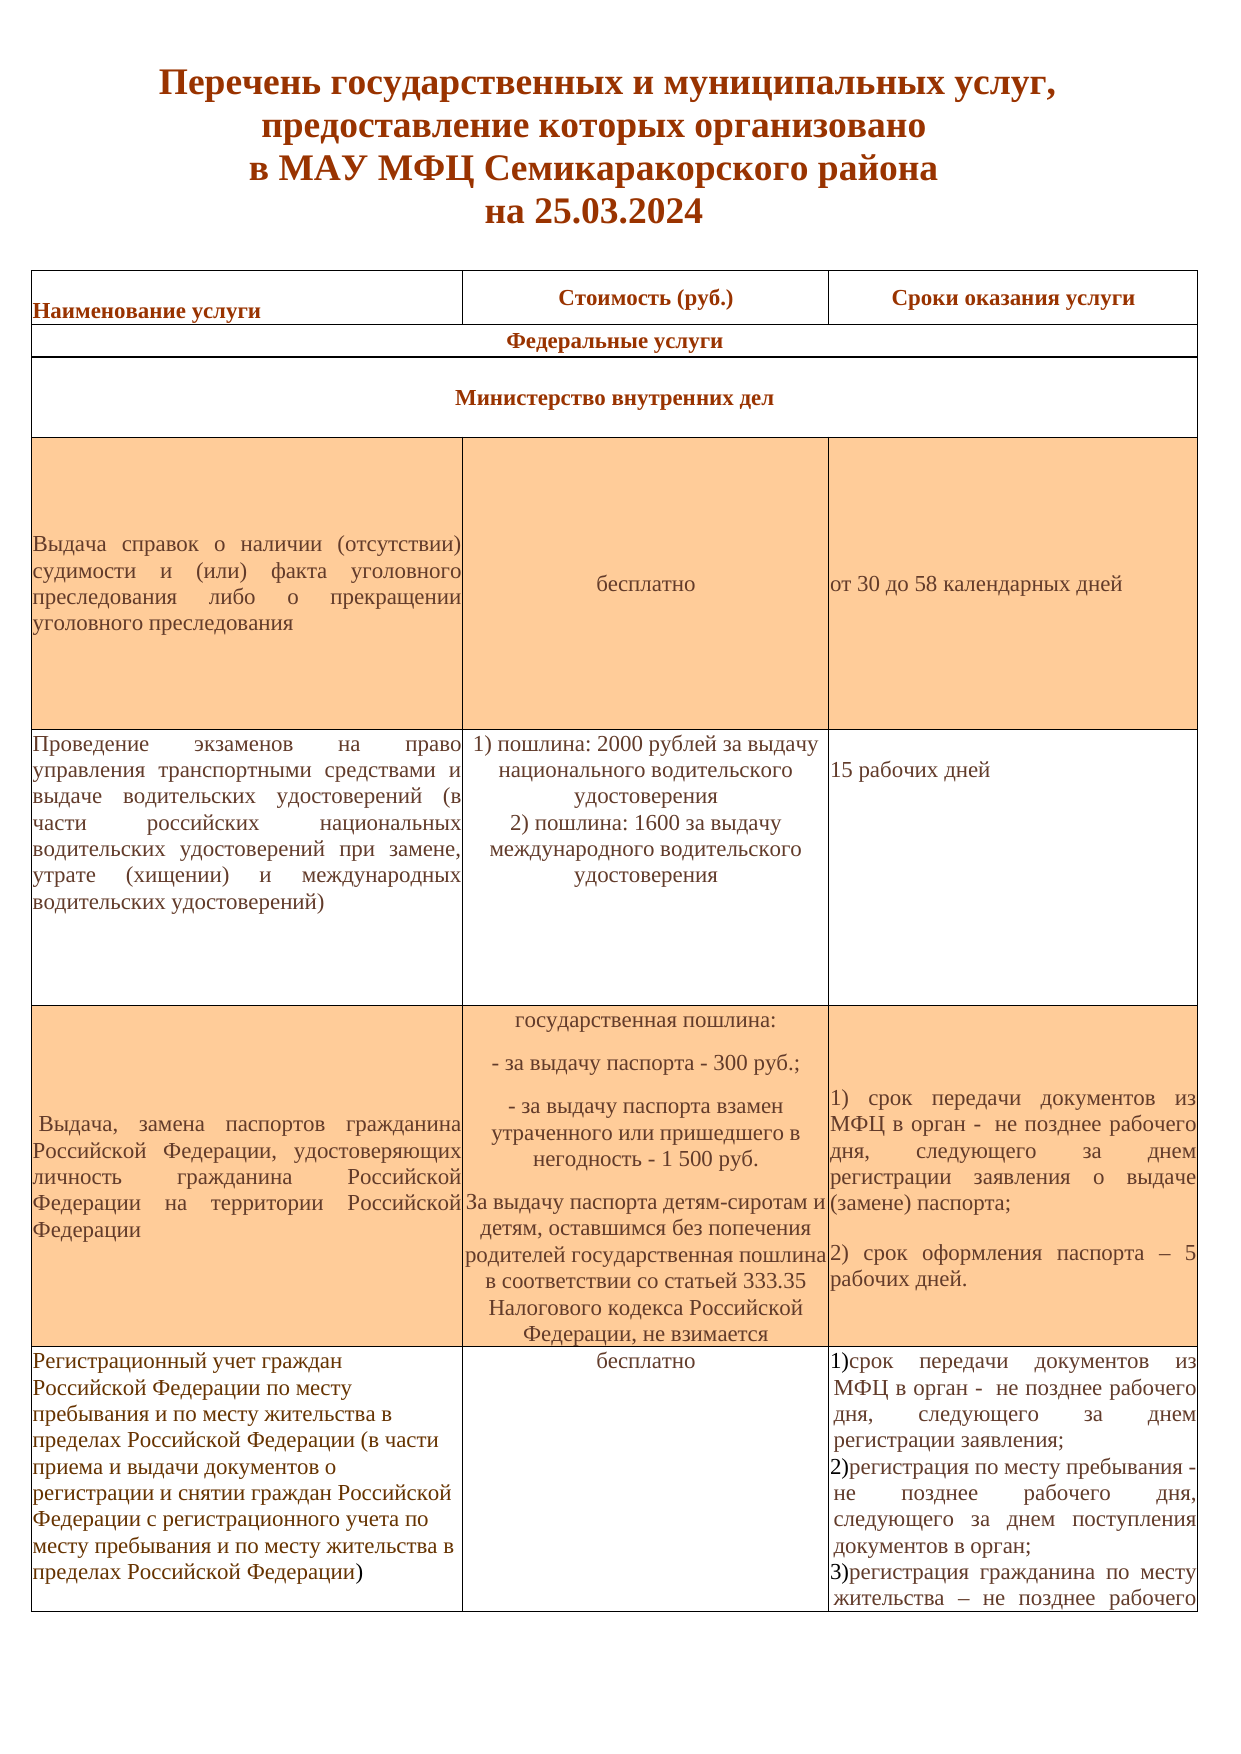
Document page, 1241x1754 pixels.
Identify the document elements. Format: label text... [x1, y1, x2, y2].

table_cell Федеральные услуги [32, 325, 1197, 356]
table_cell государственная пошлина: - за выдачу паспорта - 300 руб.; - за выдачу паспорта взамен утраченного или пришедшего в негодность - 1 500 руб. За выдачу паспорта детям-сиротам и детям, оставшимся без попечения родителей государственная пошлина в соответствии со статьей 333.35 Налогового кодекса Российской Федерации, не взимается [463, 1006, 828, 1346]
text в МАУ МФЦ Семикаракорского района [0, 145, 1214, 188]
table_cell Выдача справок о наличии (отсутствии) судимости и (или) факта уголовного преследования либо о прекращении уголовного преследования [32, 438, 462, 729]
text на 25.03.2024 [0, 188, 1214, 232]
table_cell Министерство внутренних дел [32, 358, 1197, 437]
table_cell 1) пошлина: 2000 рублей за выдачу национального водительского удостоверения 2) пошлина: 1600 за выдачу международного водительского удостоверения [463, 730, 828, 1005]
table_cell бесплатно [463, 438, 828, 729]
table_header Стоимость (руб.) [463, 271, 828, 324]
table_cell 1) срок передачи документов из МФЦ в орган - не позднее рабочего дня, следующего за днем регистрации заявления о выдаче (замене) паспорта; 2) срок оформления паспорта – 5 рабочих дней. [829, 1006, 1197, 1346]
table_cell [32, 1347, 462, 1611]
table_cell Выдача, замена паспортов гражданина Российской Федерации, удостоверяющих личность гражданина Российской Федерации на территории Российской Федерации [32, 1006, 462, 1346]
table_cell от 30 до 58 календарных дней [829, 438, 1197, 729]
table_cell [829, 1347, 1197, 1611]
table_header Наименование услуги [32, 271, 462, 324]
table_cell 15 рабочих дней [829, 730, 1197, 1005]
table_cell бесплатно [463, 1347, 828, 1611]
table_cell Проведение экзаменов на право управления транспортными средствами и выдаче водительских удостоверений (в части российских национальных водительских удостоверений при замене, утрате (хищении) и международных водительских удостоверений) [32, 730, 462, 1005]
text Перечень государственных и муниципальных услуг, [0, 59, 1214, 102]
text предоставление которых организовано [0, 102, 1214, 145]
table_header Сроки оказания услуги [829, 271, 1197, 324]
